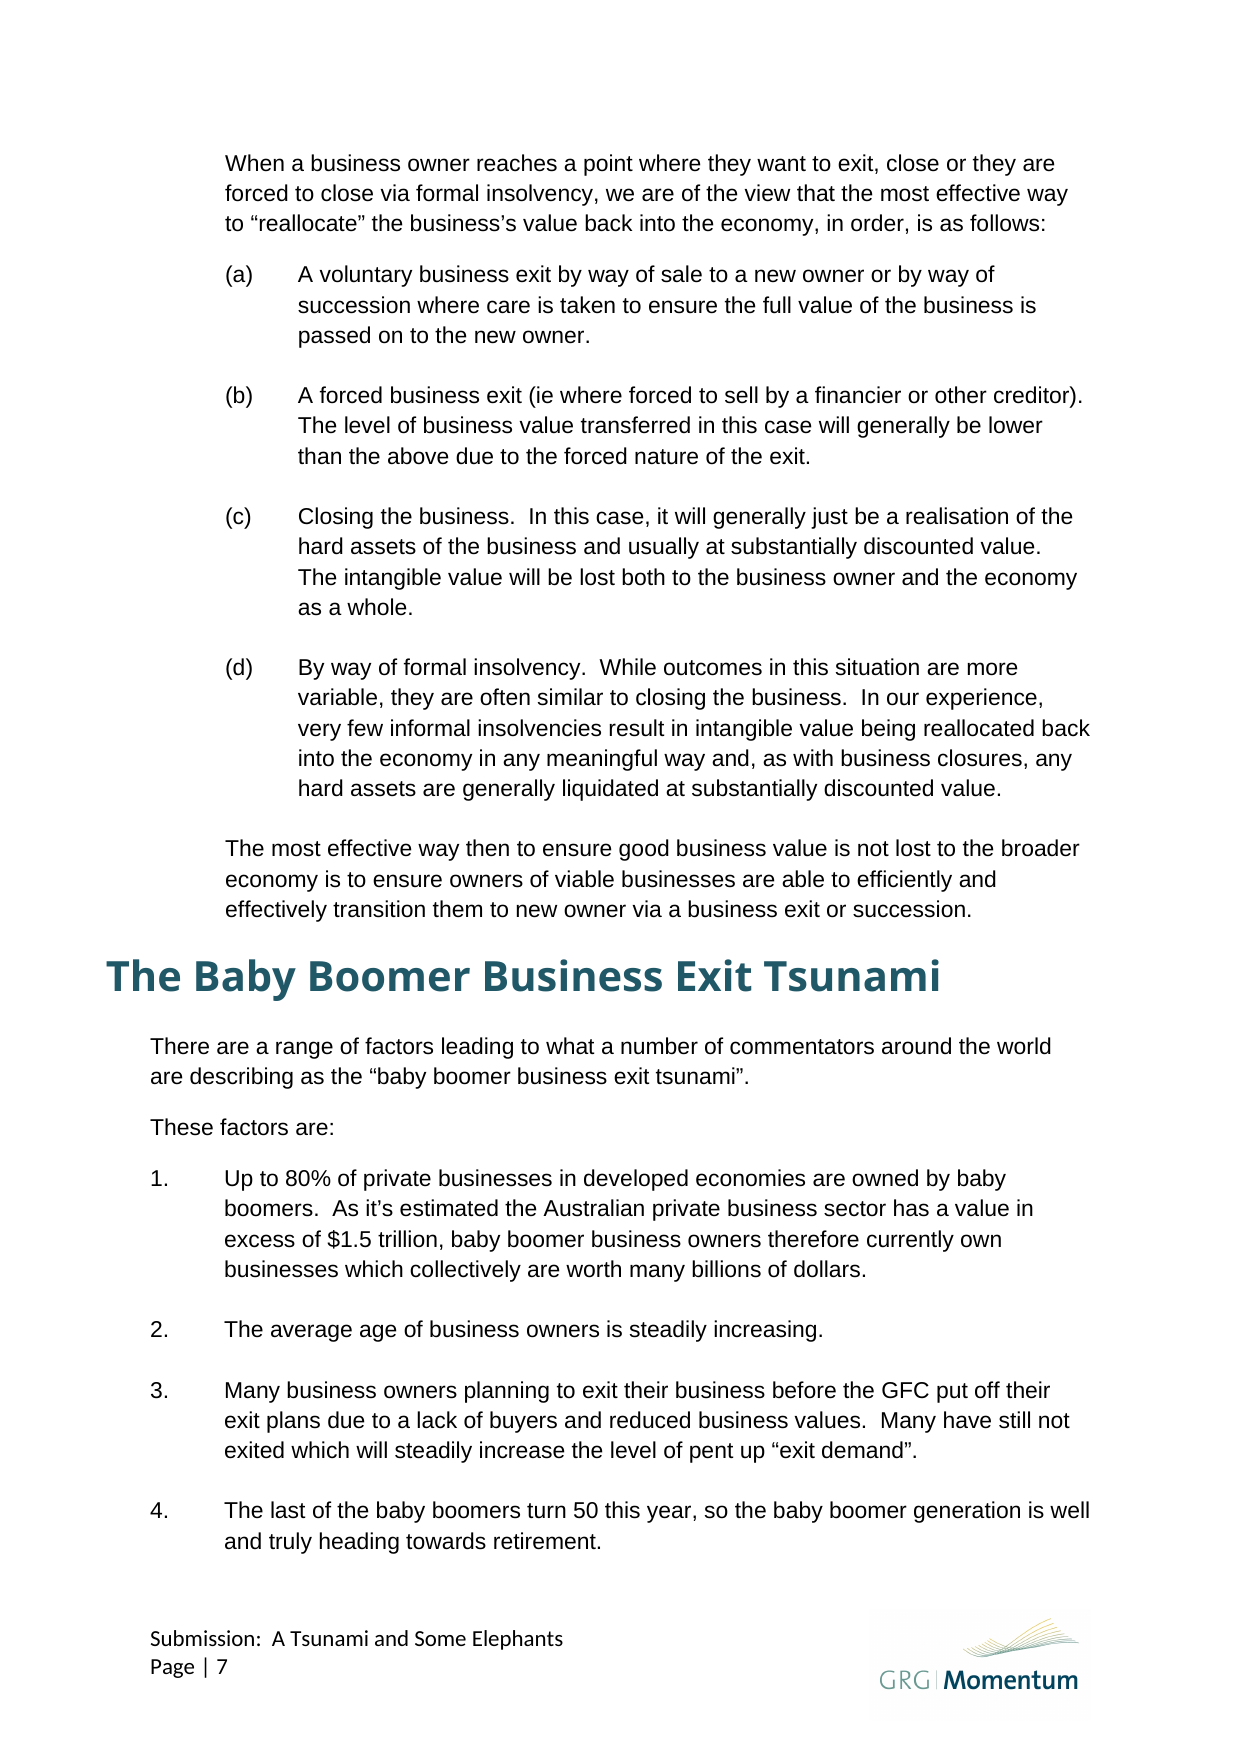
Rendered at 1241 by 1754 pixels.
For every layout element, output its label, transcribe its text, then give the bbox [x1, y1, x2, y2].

list A forced business exit (ie where forced to sell by a financier or other creditor). The level of business value transferred in this case will generally be lower than the above due to the forced nature of the exit. [225, 382, 1090, 469]
list The most effective way then to ensure good business value is not lost to the broader economy is to ensure owners of viable businesses are able to efficiently and effectively transition them to new owner via a business exit or succession. [225, 835, 1090, 922]
text When a business owner reaches a point where they want to exit, close or they are forced to close via formal insolvency, we are of the view that the most effective way to “reallocate” the business’s value back into the economy, in order, is as follows: [225, 150, 1090, 237]
text These factors are: [150, 1114, 1090, 1141]
picture [868, 1609, 1091, 1721]
list The average age of business owners is steadily increasing. [150, 1316, 1090, 1343]
text The Baby Boomer Business Exit Tsunami [106, 947, 1090, 1004]
text There are a range of factors leading to what a number of commentators around the world are describing as the “baby boomer business exit tsunami”. [150, 1033, 1090, 1089]
list Up to 80% of private businesses in developed economies are owned by baby boomers. As it’s estimated the Australian private business sector has a value in excess of $1.5 trillion, baby boomer business owners therefore currently own businesses which collectively are worth many billions of dollars. [150, 1165, 1090, 1282]
list Many business owners planning to exit their business before the GFC put off their exit plans due to a lack of buyers and reduced business values. Many have still not exited which will steadily increase the level of pent up “exit demand”. [150, 1377, 1090, 1463]
list By way of formal insolvency. While outcomes in this situation are more variable, they are often similar to closing the business. In our experience, very few informal insolvencies result in intangible value being reallocated back into the economy in any meaningful way and, as with business closures, any hard assets are generally liquidated at substantially discounted value. [225, 654, 1090, 801]
list A voluntary business exit by way of sale to a new owner or by way of succession where care is taken to ensure the full value of the business is passed on to the new owner. [225, 261, 1090, 348]
list The last of the baby boomers turn 50 this year, so the baby boomer generation is well and truly heading towards retirement. [150, 1497, 1090, 1554]
list Closing the business. In this case, it will generally just be a realisation of the hard assets of the business and usually at substantially discounted value. The intangible value will be lost both to the business owner and the economy as a whole. [225, 503, 1090, 620]
